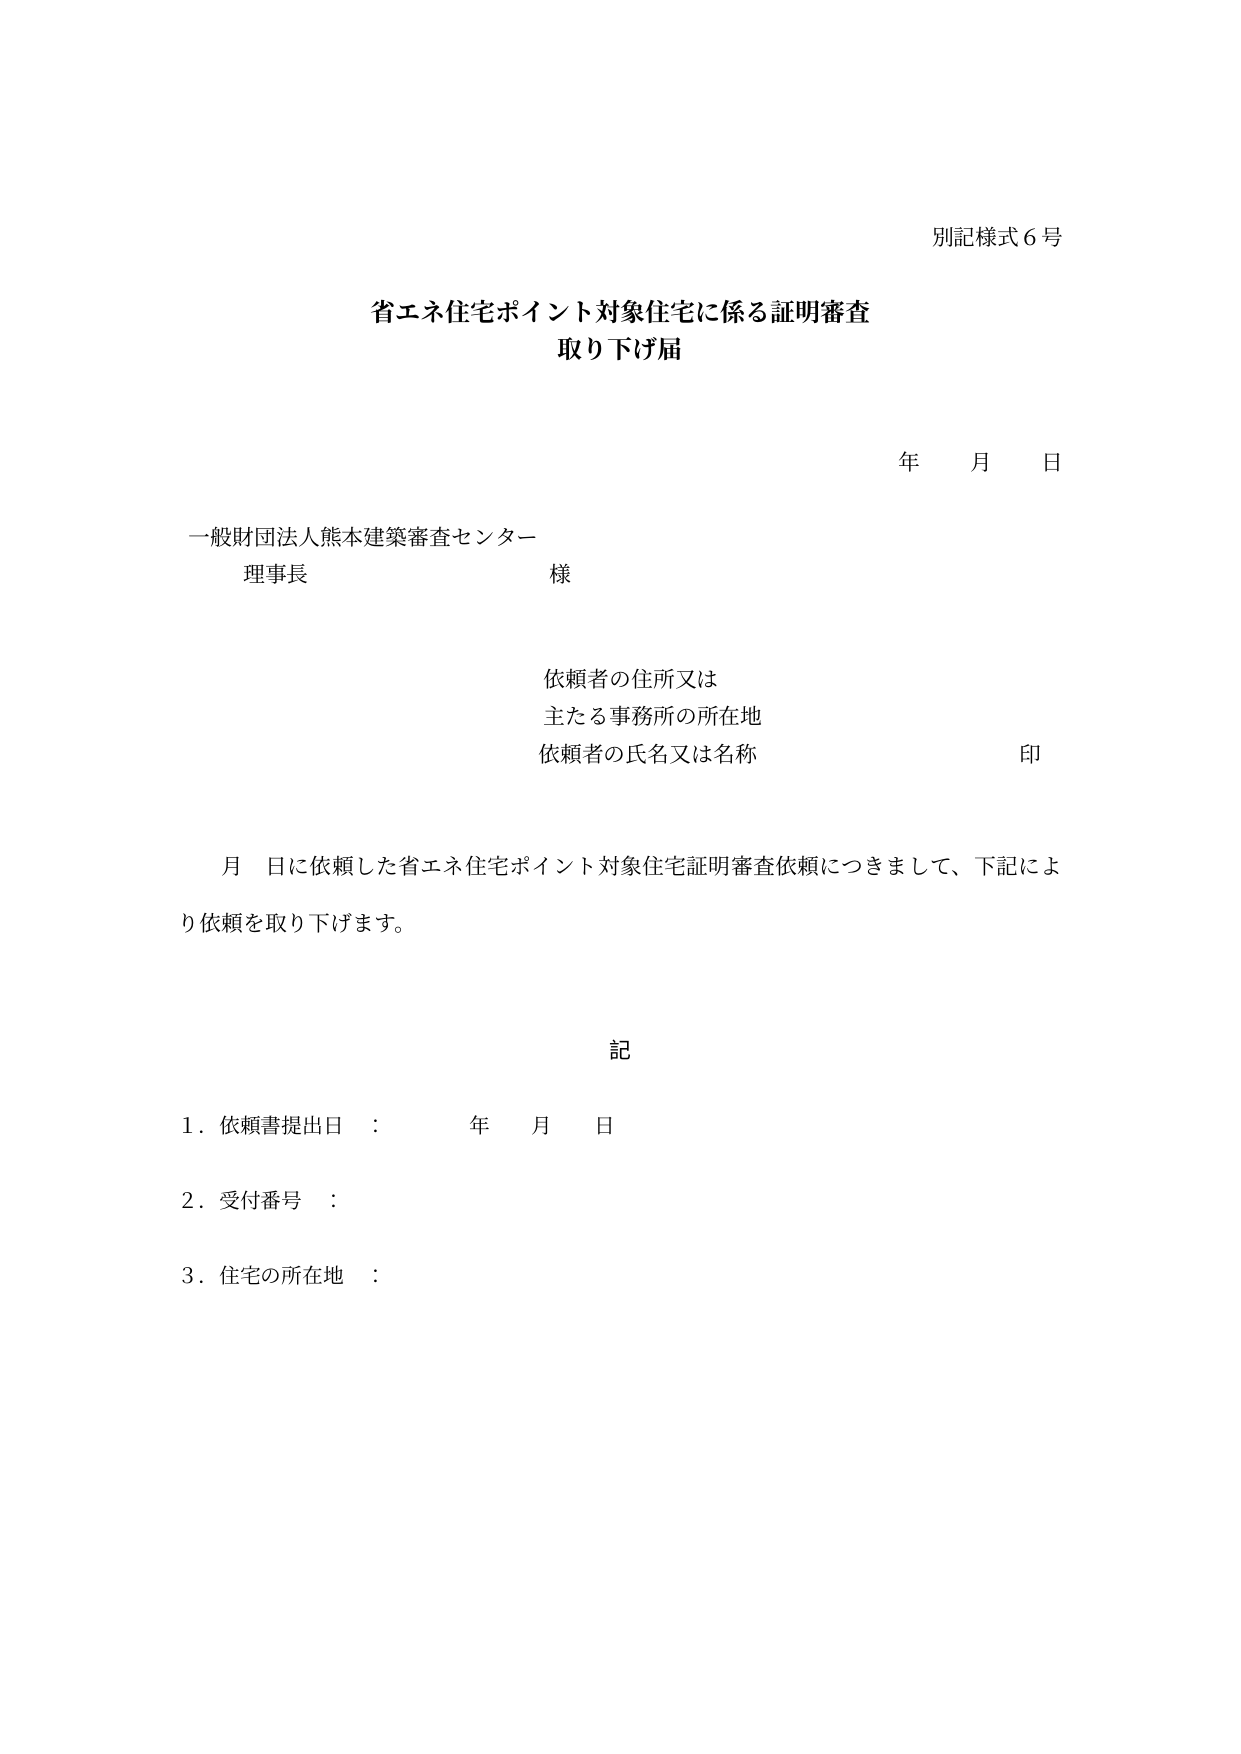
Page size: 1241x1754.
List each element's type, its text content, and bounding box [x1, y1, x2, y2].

text 依頼者の住所又は [177, 659, 1063, 697]
text 主たる事務所の所在地 [177, 697, 1063, 734]
text 取り下げ届 [177, 329, 1063, 367]
text 理事長 様 [177, 554, 1063, 592]
text 省エネ住宅ポイント対象住宅に係る証明審査 [177, 292, 1063, 329]
text 依頼者の氏名又は名称 印 [177, 734, 1041, 772]
text 一般財団法人熊本建築審査センター [177, 517, 1063, 554]
text ２．受付番号 ： [177, 1181, 1063, 1218]
text 記 [177, 1031, 1063, 1068]
text 別記様式６号 [177, 217, 1063, 254]
text １．依頼書提出日 ： 年 月 日 [177, 1106, 1063, 1143]
text ３．住宅の所在地 ： [177, 1256, 1063, 1293]
text 月 日に依頼した省エネ住宅ポイント対象住宅証明審査依頼につきまして、下記により依頼を取り下げます。 [177, 847, 1063, 940]
text 年 月 日 [177, 442, 1063, 479]
